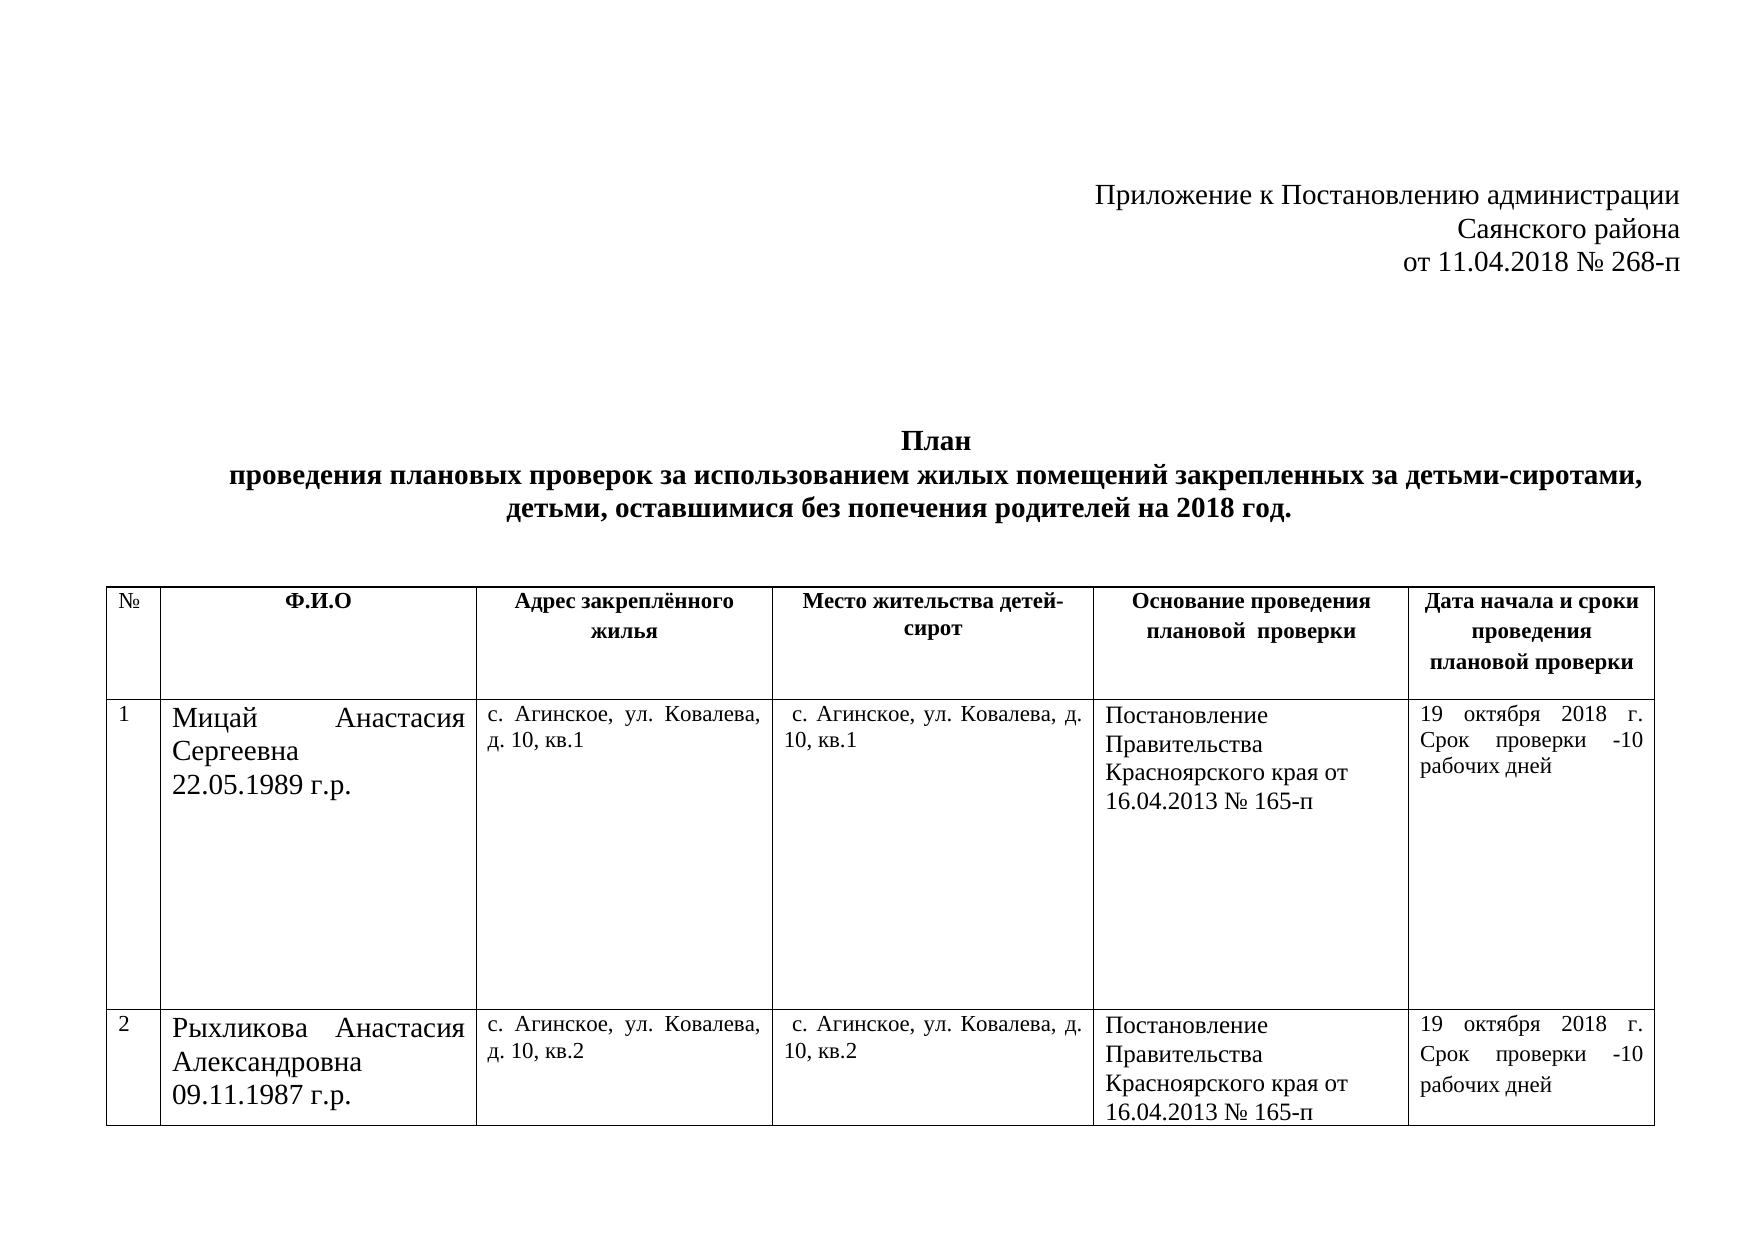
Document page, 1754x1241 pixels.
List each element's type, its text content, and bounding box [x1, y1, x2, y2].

table_cell 2 [107, 1010, 160, 1125]
text Саянского района [118, 211, 1680, 244]
table_header Ф.И.О [161, 588, 476, 699]
table_cell 1 [107, 700, 160, 1009]
table_cell Постановление Правительства Красноярского края от 16.04.2013 № 165-п [1094, 700, 1408, 1009]
table_header Адрес закреплённого жилья [477, 588, 772, 699]
table_cell с. Агинское, ул. Ковалева, д. 10, кв.1 [773, 700, 1093, 1009]
table_header Основание проведения плановой проверки [1094, 588, 1408, 699]
text проведения плановых проверок за использованием жилых помещений закрепленных за детьми-сиротами, детьми, оставшимися без попечения родителей на 2018 год. [118, 457, 1680, 524]
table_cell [773, 1010, 1093, 1125]
table_header № [107, 588, 160, 699]
text Приложение к Постановлению администрации [118, 177, 1680, 211]
table_cell с. Агинское, ул. Ковалева, д. 10, кв.1 [477, 700, 772, 1009]
table_header Место жительства детей- сирот [773, 588, 1093, 699]
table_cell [477, 1010, 772, 1125]
text от 11.04.2018 № 268-п [118, 244, 1680, 278]
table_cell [1094, 1010, 1408, 1125]
table_cell Мицай Анастасия Сергеевна 22.05.1989 г.р. [161, 700, 476, 1009]
table_header Дата начала и сроки проведения плановой проверки [1409, 588, 1654, 699]
table_cell 19 октября 2018 г. Срок проверки -10 рабочих дней [1409, 700, 1654, 1009]
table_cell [161, 1010, 476, 1125]
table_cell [1409, 1010, 1654, 1125]
text План [118, 423, 1680, 457]
